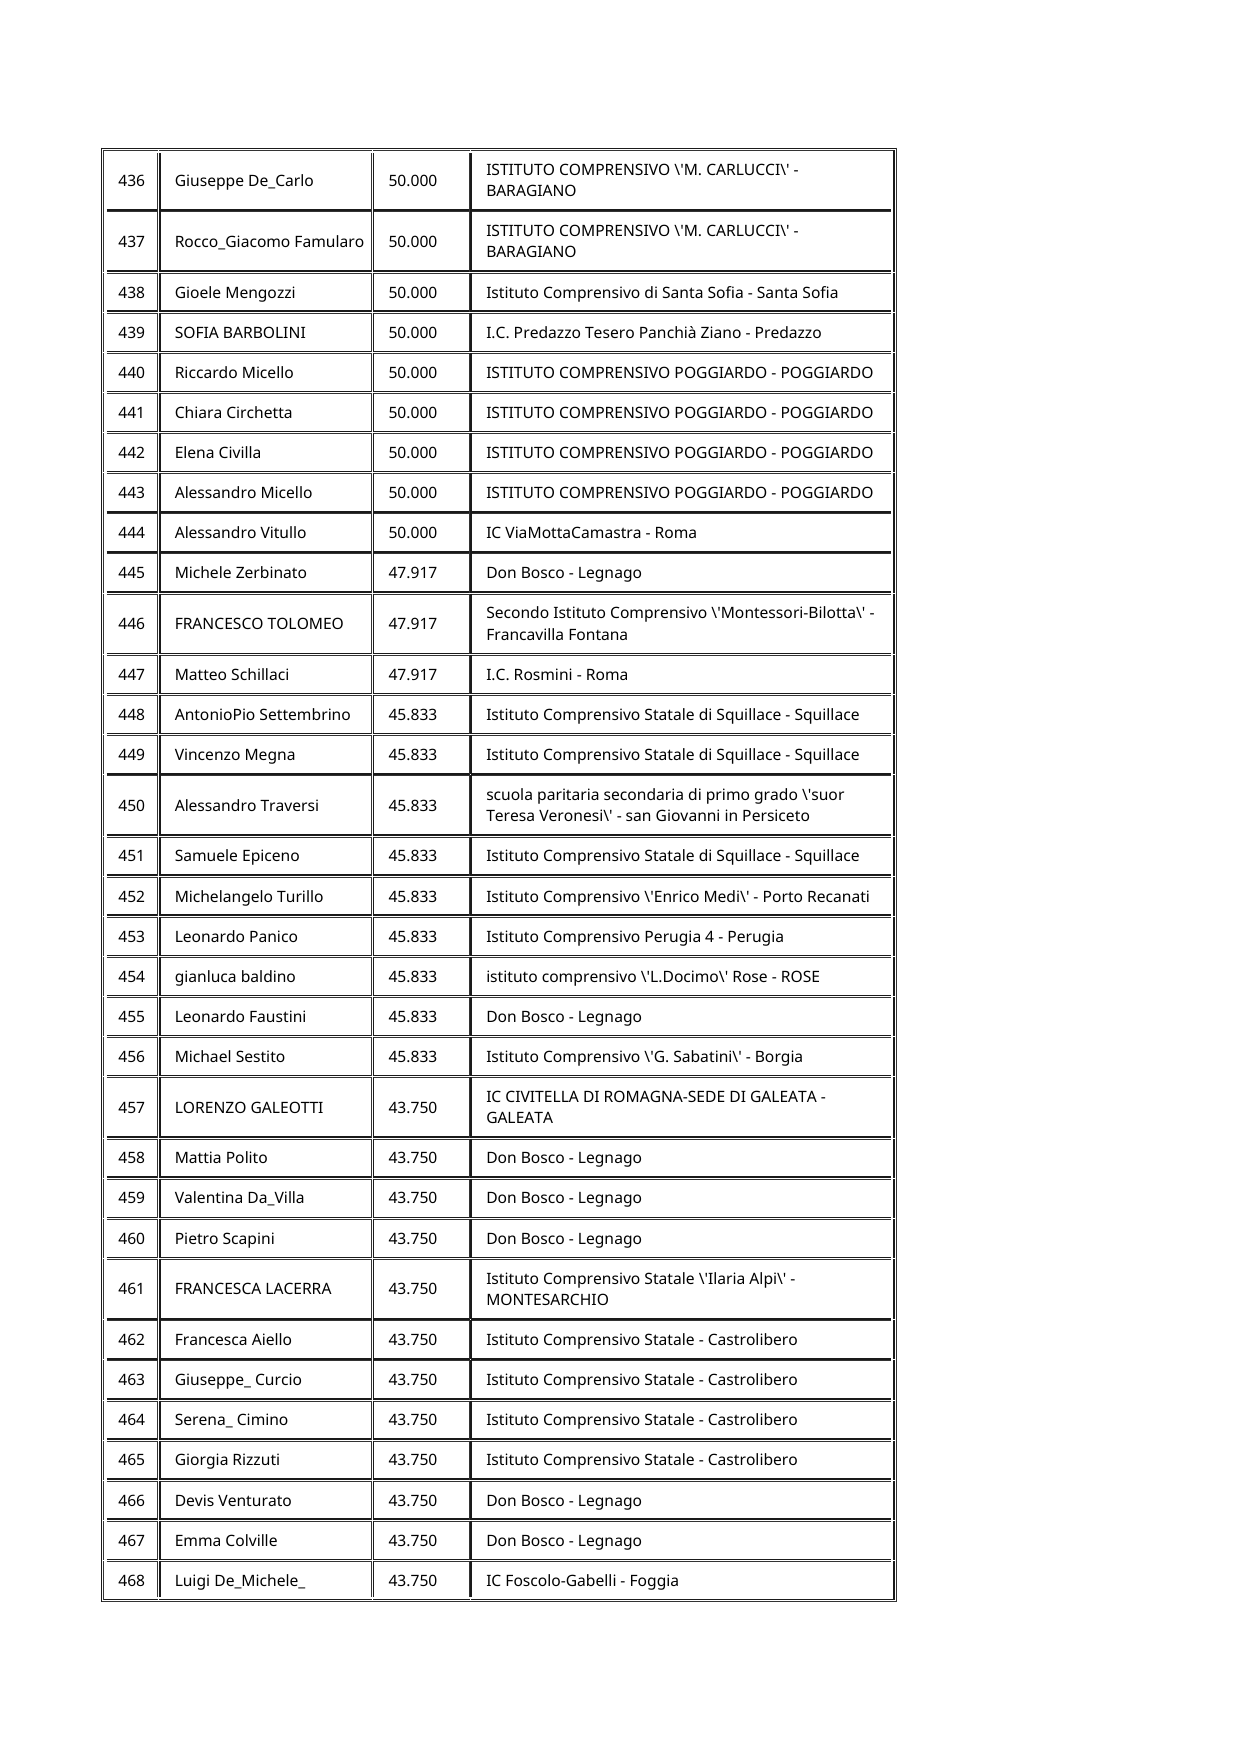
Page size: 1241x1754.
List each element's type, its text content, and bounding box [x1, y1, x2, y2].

table_cell Istituto Comprensivo \'Enrico Medi\' - Porto Recanati [472, 874, 894, 914]
table_cell Don Bosco - Legnago [472, 551, 893, 591]
table_cell 43.750 [374, 1522, 469, 1558]
table_cell Istituto Comprensivo Statale - Castrolibero [472, 1358, 895, 1398]
table_cell Don Bosco - Legnago [472, 1136, 894, 1176]
table_cell 466 [104, 1478, 157, 1518]
table_cell 444 [104, 511, 157, 551]
table_cell 45.833 [374, 1038, 469, 1075]
table_cell 43.750 [374, 1078, 469, 1136]
table_cell 449 [103, 733, 159, 773]
table_cell 453 [104, 914, 157, 954]
table_cell Don Bosco - Legnago [472, 995, 894, 1035]
table_cell 442 [103, 431, 159, 471]
table_cell Istituto Comprensivo Statale di Squillace - Squillace [470, 733, 895, 773]
table_cell ISTITUTO COMPRENSIVO POGGIARDO - POGGIARDO [470, 351, 895, 391]
table_cell 452 [104, 874, 157, 914]
table_cell Luigi De_Michele_ [159, 1562, 373, 1598]
table_cell Istituto Comprensivo Statale - Castrolibero [472, 1398, 894, 1438]
table_cell Mattia Polito [161, 1140, 371, 1176]
table_cell 438 [104, 270, 157, 310]
table_cell I.C. Predazzo Tesero Panchià Ziano - Predazzo [472, 310, 894, 351]
table_cell Pietro Scapini [161, 1220, 371, 1256]
table_cell 50.000 [374, 474, 469, 511]
table_cell 50.000 [374, 314, 469, 351]
table_cell 451 [104, 834, 157, 874]
table_cell ISTITUTO COMPRENSIVO POGGIARDO - POGGIARDO [470, 431, 895, 471]
table_cell 47.917 [374, 656, 469, 693]
table_cell Valentina Da_Villa [161, 1180, 371, 1216]
table_cell 43.750 [374, 1180, 469, 1216]
table_cell Emma Colville [161, 1522, 371, 1558]
table_cell Giuseppe_ Curcio [161, 1361, 371, 1398]
table_cell Samuele Epiceno [161, 838, 371, 874]
table_cell Don Bosco - Legnago [472, 1176, 894, 1216]
table_cell 456 [103, 1035, 159, 1075]
table_cell 458 [104, 1136, 157, 1176]
table_cell 50.000 [374, 434, 469, 471]
table_cell 447 [104, 653, 157, 693]
table_cell Istituto Comprensivo Statale - Castrolibero [472, 1318, 895, 1358]
table_cell 50.000 [374, 354, 469, 391]
table_cell IC ViaMottaCamastra - Roma [472, 511, 893, 551]
table_cell 45.833 [374, 838, 469, 874]
table_cell 448 [103, 693, 159, 733]
table_cell 45.833 [374, 918, 469, 954]
table_cell Don Bosco - Legnago [472, 1518, 894, 1558]
table_cell 450 [103, 773, 157, 834]
table_cell ISTITUTO COMPRENSIVO POGGIARDO - POGGIARDO [470, 391, 895, 431]
table_cell Leonardo Panico [161, 918, 371, 954]
table_cell 436 [103, 149, 159, 209]
table_cell 43.750 [374, 1321, 469, 1358]
table_cell 43.750 [374, 1442, 469, 1478]
table_cell 50.000 [374, 274, 469, 310]
table_cell 468 [104, 1559, 159, 1598]
table_cell ISTITUTO COMPRENSIVO \'M. CARLUCCI\' - BARAGIANO [472, 209, 893, 270]
table_cell 460 [104, 1216, 157, 1256]
table_cell IC Foscolo-Gabelli - Foggia [470, 1559, 894, 1598]
table_cell 45.833 [374, 736, 469, 773]
table_cell 45.833 [374, 878, 469, 914]
table_cell gianluca baldino [161, 958, 371, 994]
table_cell 445 [104, 551, 157, 591]
table_cell 43.750 [374, 1140, 469, 1176]
table_cell Serena_ Cimino [161, 1402, 371, 1438]
table_cell Istituto Comprensivo Statale - Castrolibero [472, 1438, 894, 1478]
table_cell Alessandro Micello [161, 474, 371, 511]
table_cell 446 [104, 591, 157, 652]
table_cell 50.000 [373, 151, 470, 209]
table_cell istituto comprensivo \'L.Docimo\' Rose - ROSE [472, 955, 894, 994]
table_cell 50.000 [374, 514, 469, 551]
table_cell 462 [103, 1318, 157, 1358]
table_cell Giuseppe De_Carlo [159, 151, 373, 209]
table_cell 439 [104, 310, 157, 351]
table_cell I.C. Rosmini - Roma [472, 653, 894, 693]
table_cell Giorgia Rizzuti [161, 1442, 371, 1478]
table_cell Alessandro Vitullo [161, 514, 371, 551]
table_cell 464 [104, 1398, 157, 1438]
table_cell Elena Civilla [161, 434, 371, 471]
table_cell Istituto Comprensivo Statale di Squillace - Squillace [470, 693, 895, 733]
table_cell 455 [104, 995, 157, 1035]
table_cell Devis Venturato [161, 1482, 371, 1518]
table_cell Istituto Comprensivo Statale \'Ilaria Alpi\' - MONTESARCHIO [472, 1256, 894, 1318]
table_cell 43.750 [374, 1260, 469, 1318]
table_cell Michael Sestito [161, 1038, 371, 1075]
table_cell 441 [103, 391, 159, 431]
table_cell 43.750 [374, 1482, 469, 1518]
table_cell Matteo Schillaci [161, 656, 371, 693]
table_cell Michele Zerbinato [161, 554, 371, 591]
table_cell 47.917 [374, 595, 469, 652]
table_cell 43.750 [373, 1562, 470, 1598]
table_cell 45.833 [374, 998, 469, 1035]
table_cell scuola paritaria secondaria di primo grado \'suor Teresa Veronesi\' - san Giovanni in Persiceto [472, 773, 895, 834]
table_cell Gioele Mengozzi [161, 274, 371, 310]
table_cell Riccardo Micello [161, 354, 371, 391]
table_cell 50.000 [374, 212, 469, 270]
table_cell 45.833 [374, 696, 469, 733]
table_cell 440 [103, 351, 159, 391]
table_cell 459 [104, 1176, 157, 1216]
table_cell Vincenzo Megna [161, 736, 371, 773]
table_cell 43.750 [374, 1361, 469, 1398]
table_cell 437 [104, 209, 157, 270]
table_cell SOFIA BARBOLINI [161, 314, 371, 351]
table_cell 454 [104, 955, 157, 994]
table_cell 45.833 [374, 776, 469, 834]
table_cell 50.000 [374, 394, 469, 431]
table_cell 463 [103, 1358, 157, 1398]
table_cell LORENZO GALEOTTI [161, 1078, 371, 1136]
table_cell Istituto Comprensivo di Santa Sofia - Santa Sofia [472, 270, 894, 310]
table_cell Don Bosco - Legnago [472, 1216, 894, 1256]
table_cell FRANCESCA LACERRA [161, 1260, 371, 1318]
table_cell Istituto Comprensivo \'G. Sabatini\' - Borgia [470, 1035, 895, 1075]
table_cell Istituto Comprensivo Statale di Squillace - Squillace [472, 834, 894, 874]
table_cell 43.750 [374, 1220, 469, 1256]
table_cell 457 [103, 1075, 159, 1136]
table_cell 465 [104, 1438, 157, 1478]
table_cell Francesca Aiello [161, 1321, 371, 1358]
table_cell ISTITUTO COMPRENSIVO \'M. CARLUCCI\' - BARAGIANO [470, 151, 893, 209]
table_cell 467 [104, 1518, 157, 1558]
table_cell Istituto Comprensivo Perugia 4 - Perugia [472, 914, 894, 954]
table_cell 47.917 [374, 554, 469, 591]
table_cell 443 [103, 471, 159, 511]
table_cell Chiara Circhetta [161, 394, 371, 431]
table_cell Michelangelo Turillo [161, 878, 371, 914]
table_cell Don Bosco - Legnago [472, 1478, 894, 1518]
table_cell FRANCESCO TOLOMEO [161, 595, 371, 652]
table_cell 45.833 [374, 958, 469, 994]
table_cell Rocco_Giacomo Famularo [161, 212, 371, 270]
table_cell ISTITUTO COMPRENSIVO POGGIARDO - POGGIARDO [470, 471, 895, 511]
table_cell 461 [104, 1256, 157, 1318]
table_cell IC CIVITELLA DI ROMAGNA-SEDE DI GALEATA - GALEATA [470, 1075, 895, 1136]
table_cell Secondo Istituto Comprensivo \'Montessori-Bilotta\' - Francavilla Fontana [472, 591, 894, 652]
table_cell AntonioPio Settembrino [161, 696, 371, 733]
table_cell Alessandro Traversi [161, 776, 371, 834]
table_cell 43.750 [374, 1402, 469, 1438]
table_cell Leonardo Faustini [161, 998, 371, 1035]
